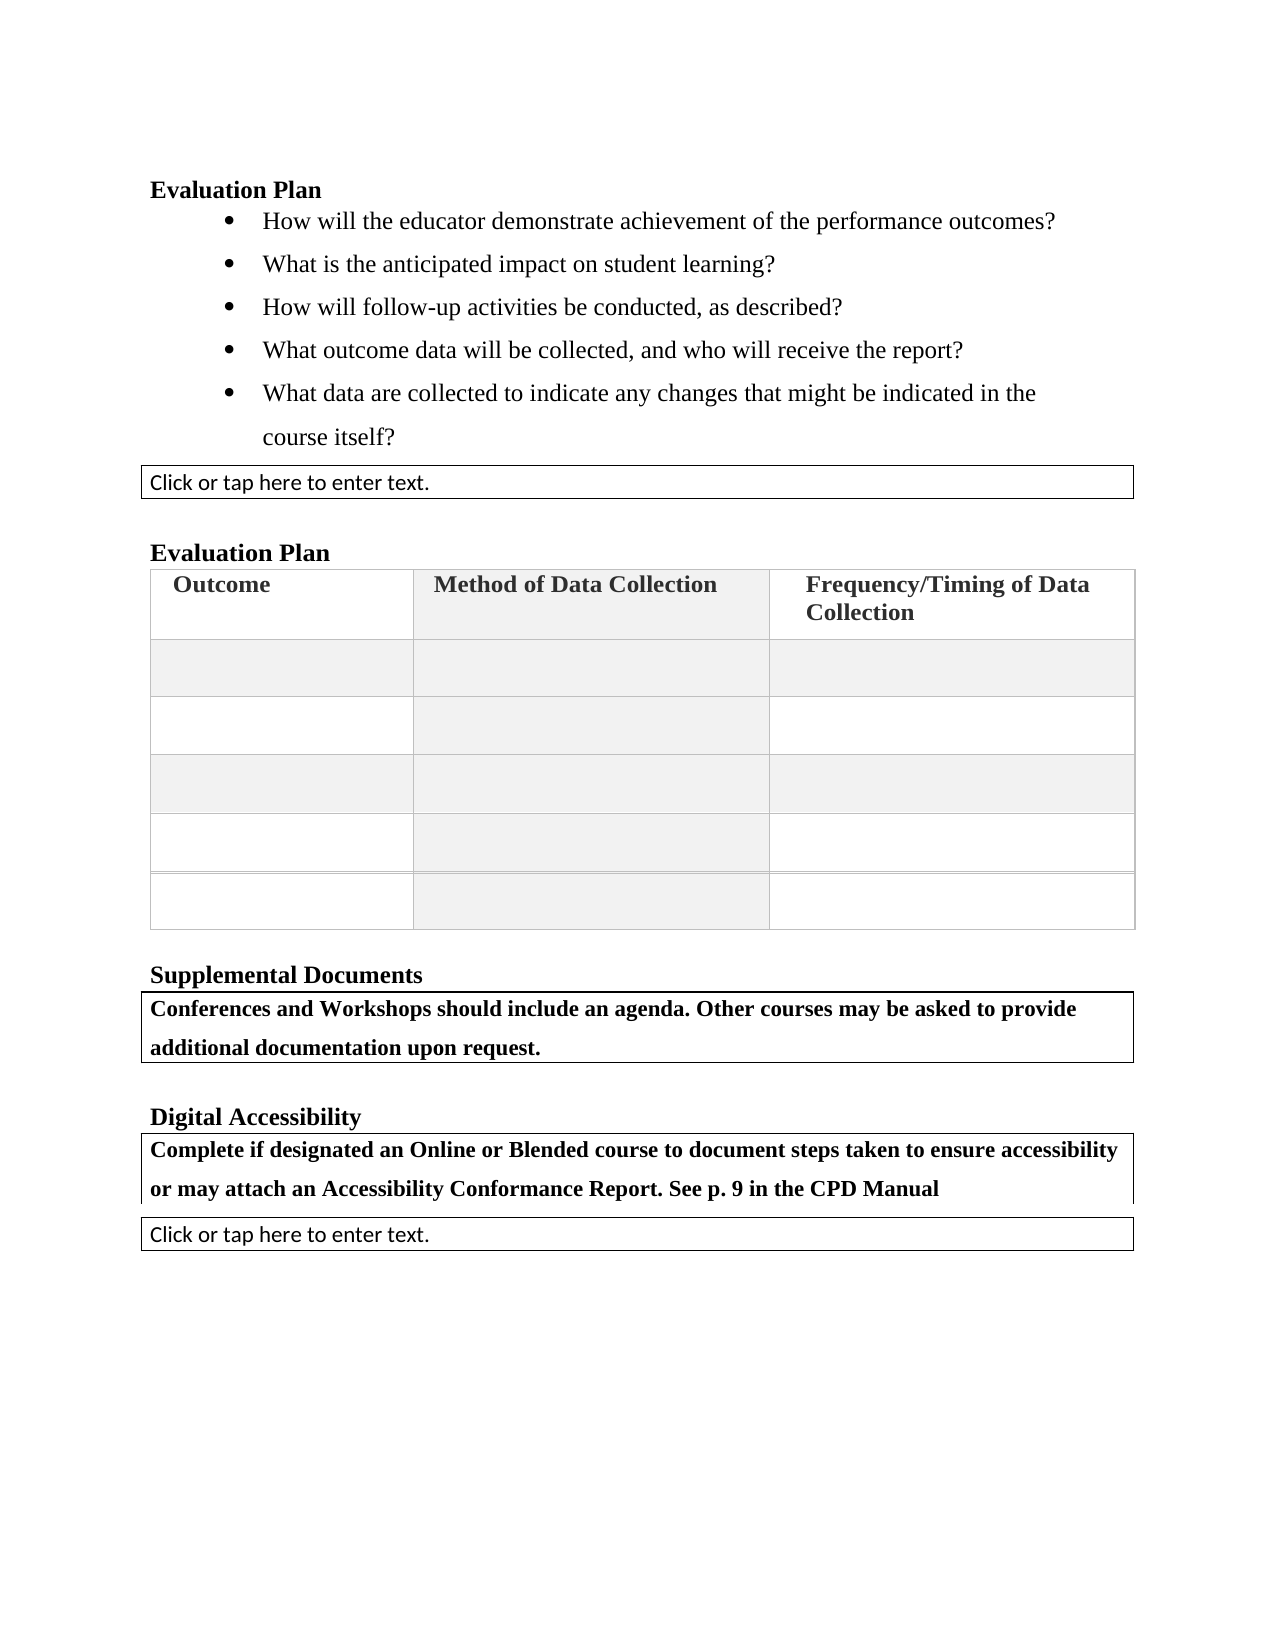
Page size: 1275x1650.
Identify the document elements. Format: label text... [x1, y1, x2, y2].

text Conferences and Workshops should include an agenda. Other courses may be asked to provide additional documentation upon request. [142, 993, 1133, 1062]
table_cell [414, 814, 769, 871]
list What data are collected to indicate any changes that might be indicated in the course itself? [225, 378, 1078, 450]
table_header Method of Data Collection [414, 570, 769, 639]
text Supplemental Documents [150, 960, 1125, 989]
list What is the anticipated impact on student learning? [225, 249, 1078, 278]
table_header Frequency/Timing of Data Collection [770, 570, 1134, 639]
text Complete if designated an Online or Blended course to document steps taken to ensure accessibility or may attach an Accessibility Conformance Report. See p. 9 in the CPD Manual [142, 1134, 1133, 1204]
table_cell [151, 874, 413, 929]
table_cell [770, 814, 1134, 871]
list How will the educator demonstrate achievement of the performance outcomes? [225, 206, 1078, 235]
table_cell [414, 755, 769, 812]
table_cell [151, 640, 413, 696]
list What outcome data will be collected, and who will receive the report? [225, 335, 1078, 364]
table_header Outcome [151, 570, 413, 639]
list How will follow-up activities be conducted, as described? [225, 292, 1078, 321]
subtitle Evaluation Plan [150, 175, 1125, 204]
table_cell [770, 697, 1134, 754]
table_cell [770, 640, 1134, 696]
table_cell [414, 874, 769, 929]
table_cell [151, 697, 413, 754]
table_cell [414, 640, 769, 696]
subtitle Evaluation Plan [150, 538, 1125, 567]
table_cell [151, 814, 413, 871]
table_cell [770, 755, 1134, 812]
table_cell [770, 874, 1134, 929]
table_cell [151, 755, 413, 812]
subtitle Digital Accessibility [150, 1102, 1125, 1130]
table_cell [414, 697, 769, 754]
